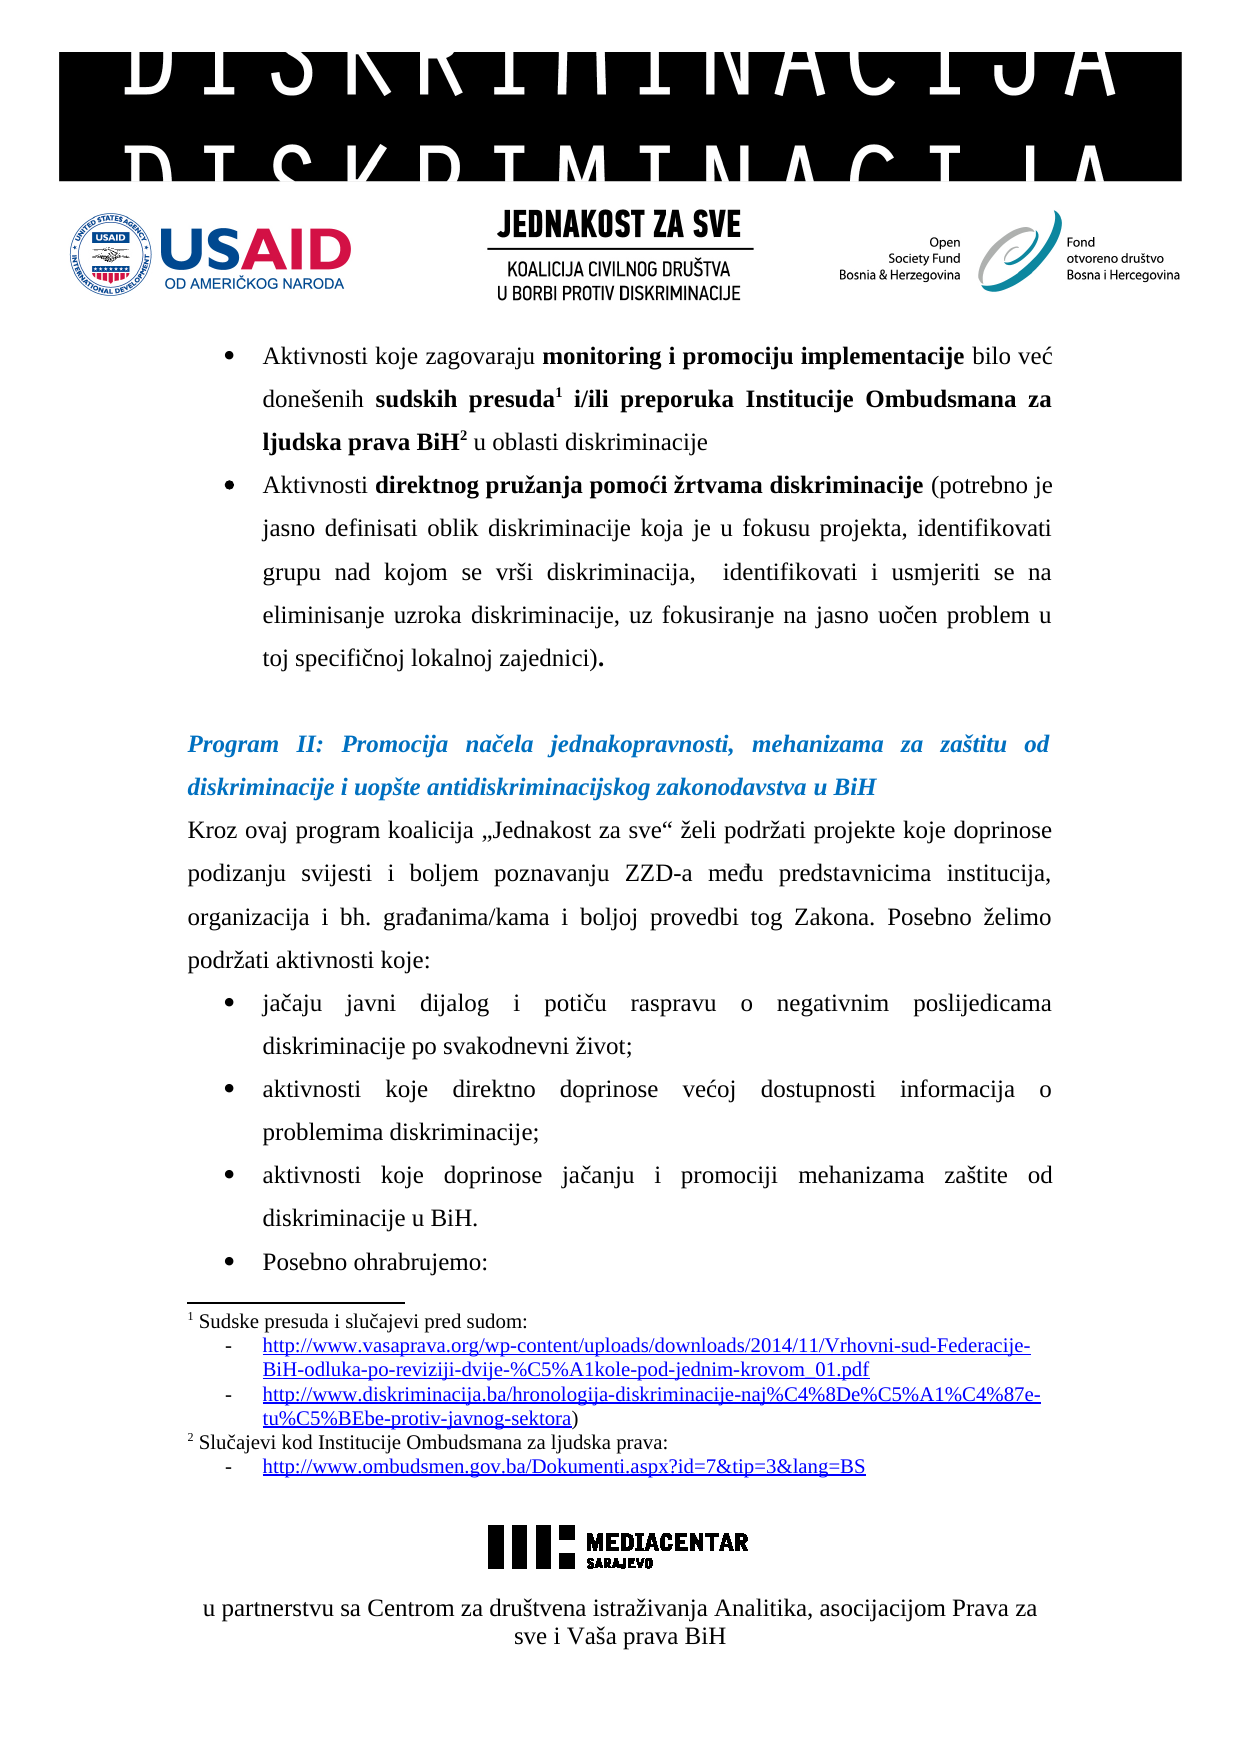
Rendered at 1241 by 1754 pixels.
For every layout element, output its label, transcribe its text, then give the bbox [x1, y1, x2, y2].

text Kroz ovaj program koalicija „Jednakost za sve“ želi podržati projekte koje doprinose podizanju svijesti i boljem poznavanju ZZD-a među predstavnicima institucija, organizacija i bh. građanima/kama i boljoj provedbi tog Zakona. Posebno želimo podržati aktivnosti koje: [187, 815, 1053, 973]
list Aktivnosti direktnog pružanja pomoći žrtvama diskriminacije (potrebno je jasno definisati oblik diskriminacije koja je u fokusu projekta, identifikovati grupu nad kojom se vrši diskriminacija, identifikovati i usmjeriti se na eliminisanje uzroka diskriminacije, uz fokusiranje na jasno uočen problem u toj specifičnoj lokalnoj zajednici). [225, 470, 1053, 672]
picture [0, 0, 1241, 327]
text Program II: Promocija načela jednakopravnosti, mehanizama za zaštitu od diskriminacije i uopšte antidiskriminacijskog zakonodavstva u BiH [187, 729, 1053, 801]
list aktivnosti koje doprinose jačanju i promociji mehanizama zaštite od diskriminacije u BiH. [225, 1160, 1053, 1232]
list jačaju javni dijalog i potiču raspravu o negativnim poslijedicama diskriminacije po svakodnevni život; [225, 988, 1053, 1060]
list Posebno ohrabrujemo: [225, 1247, 1053, 1275]
list aktivnosti koje direktno doprinose većoj dostupnosti informacija o problemima diskriminacije; [225, 1074, 1053, 1146]
list Aktivnosti koje zagovaraju monitoring i promociju implementacije bilo već donešenih sudskih presuda i/ili preporuka Institucije Ombudsmana za ljudska prava BiH u oblasti diskriminacije [225, 150, 1053, 456]
